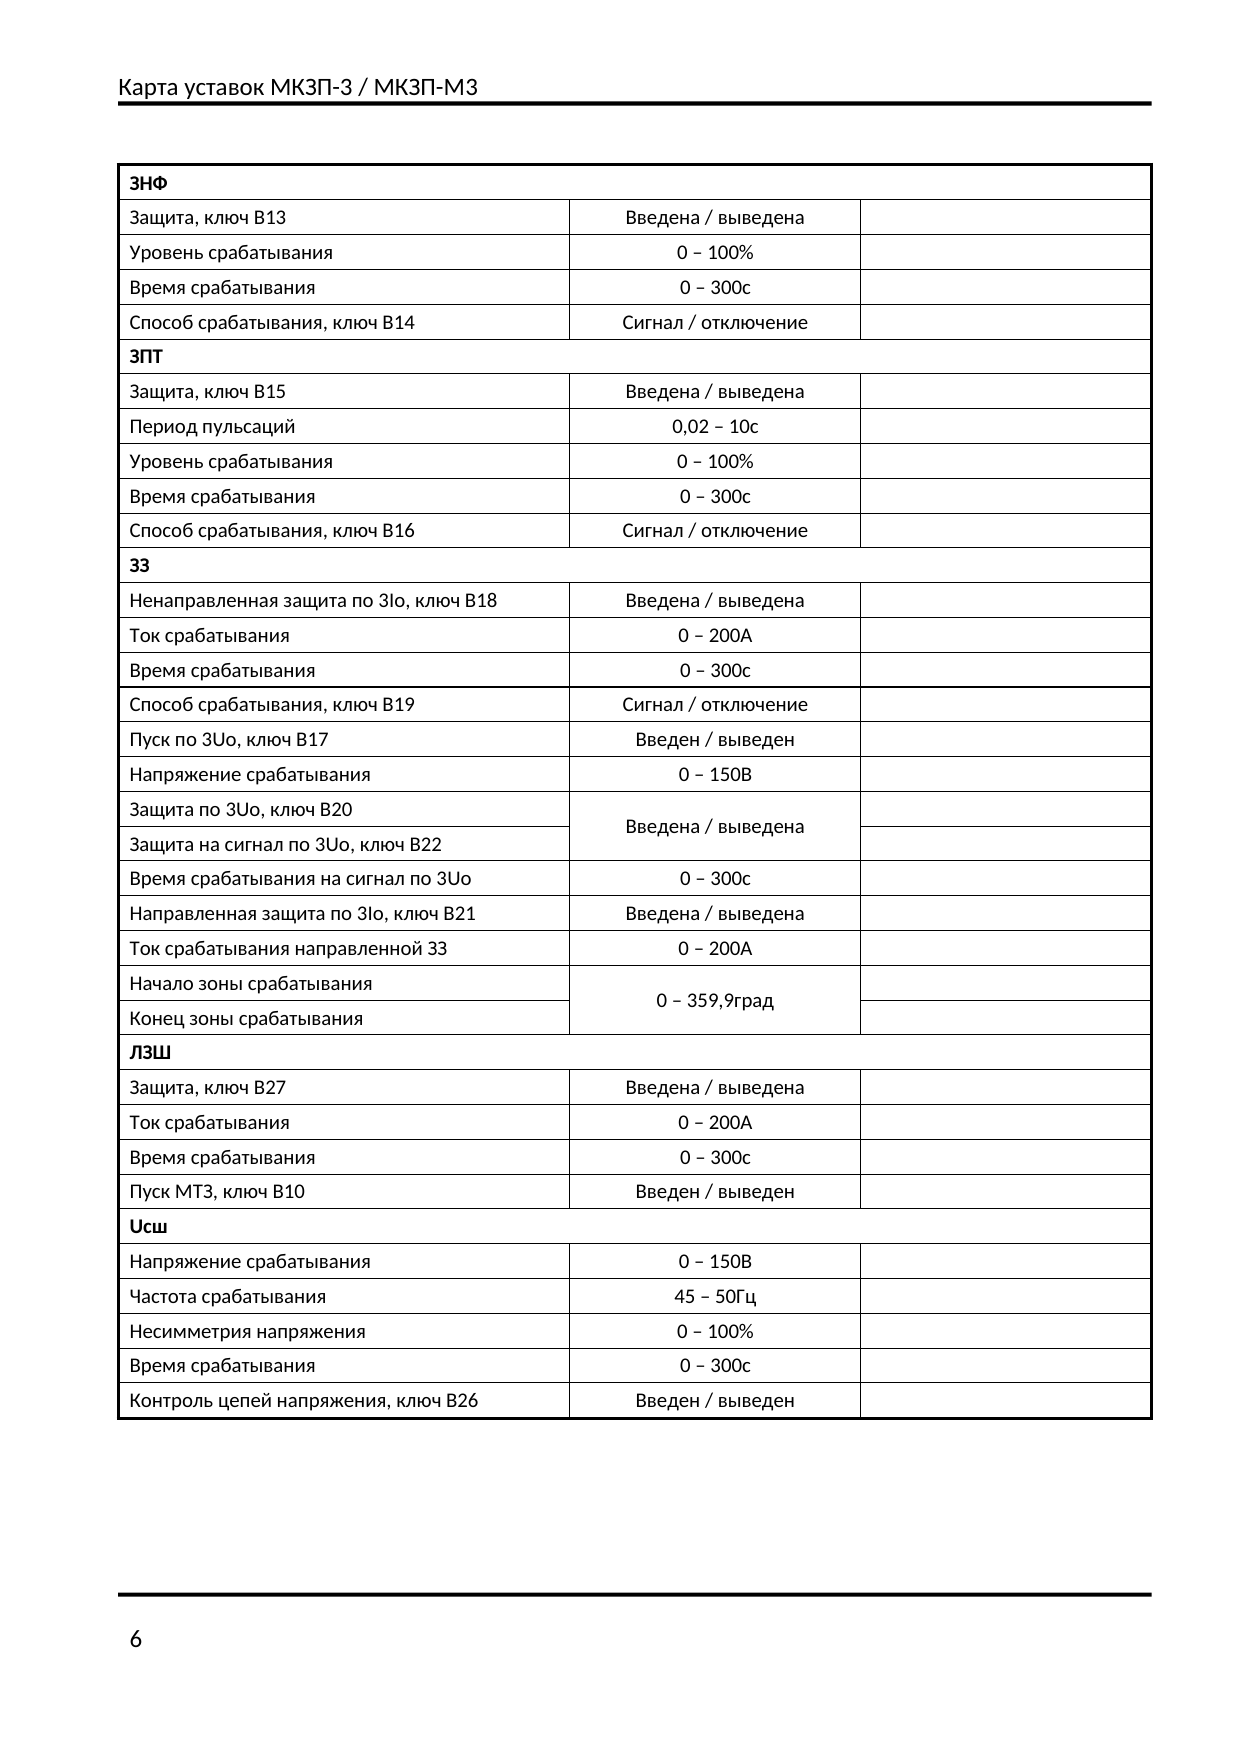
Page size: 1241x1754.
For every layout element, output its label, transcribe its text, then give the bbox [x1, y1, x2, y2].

table_cell [861, 305, 1150, 338]
table_cell [861, 1244, 1150, 1278]
table_cell Способ срабатывания, ключ В19 [120, 688, 569, 721]
table_cell 0 – 100% [570, 235, 860, 269]
table_cell Введен / выведен [570, 1383, 860, 1417]
table_cell [570, 1035, 861, 1069]
table_cell Ток срабатывания [120, 1105, 569, 1139]
table_header [570, 166, 861, 199]
table_cell [861, 1001, 1150, 1034]
table_cell Защита, ключ В13 [120, 200, 569, 234]
table_cell [861, 861, 1150, 895]
table_cell [861, 1035, 1150, 1069]
table_cell Введен / выведен [570, 722, 860, 756]
table_cell Несимметрия напряжения [120, 1314, 569, 1347]
table_cell Способ срабатывания, ключ В16 [120, 514, 569, 547]
table_cell Защита на сигнал по 3Uo, ключ В22 [120, 827, 569, 860]
table_cell 0 – 100% [570, 1314, 860, 1347]
table_cell [861, 931, 1150, 965]
table_cell 0 – 150В [570, 757, 860, 791]
table_cell [861, 1279, 1150, 1313]
table_cell [861, 1175, 1150, 1208]
table_cell Уровень срабатывания [120, 235, 569, 269]
table_cell [861, 966, 1150, 999]
table_cell Направленная защита по 3Io, ключ В21 [120, 896, 569, 930]
table_cell Сигнал / отключение [570, 514, 860, 547]
table_cell Защита, ключ В27 [120, 1070, 569, 1104]
table_cell 0 – 300с [570, 1140, 860, 1173]
table_cell [861, 1383, 1150, 1417]
table_cell [861, 235, 1150, 269]
table_cell [861, 200, 1150, 234]
table_cell [861, 1070, 1150, 1104]
table_cell [861, 757, 1150, 791]
table_cell Uсш [120, 1209, 570, 1243]
table_header [861, 166, 1150, 199]
table_cell Пуск по 3Uо, ключ В17 [120, 722, 569, 756]
table_cell [861, 1140, 1150, 1173]
table_cell [861, 827, 1150, 860]
table_cell Контроль цепей напряжения, ключ В26 [120, 1383, 569, 1417]
table_cell 0 – 300с [570, 1349, 860, 1382]
table_cell [861, 479, 1150, 512]
table_cell Время срабатывания [120, 1140, 569, 1173]
table_cell 0 – 200А [570, 1105, 860, 1139]
table_cell [861, 1349, 1150, 1382]
table_cell Введена / выведена [570, 1070, 860, 1104]
table_cell [861, 722, 1150, 756]
table_cell ЗЗ [120, 548, 570, 582]
table_cell Время срабатывания [120, 479, 569, 512]
table_cell Время срабатывания [120, 1349, 569, 1382]
table_cell 0 – 300с [570, 861, 860, 895]
table_cell Ток срабатывания [120, 618, 569, 652]
table_cell [861, 444, 1150, 478]
table_cell [861, 618, 1150, 652]
table_cell [861, 409, 1150, 443]
table_cell Ток срабатывания направленной ЗЗ [120, 931, 569, 965]
table_cell 0 – 300с [570, 653, 860, 686]
table_cell ЛЗШ [120, 1035, 570, 1069]
table_cell Способ срабатывания, ключ В14 [120, 305, 569, 338]
table_cell [570, 340, 861, 373]
table_cell [861, 1209, 1150, 1243]
table_cell 0 – 300с [570, 270, 860, 304]
table_cell [861, 548, 1150, 582]
table_cell Время срабатывания [120, 270, 569, 304]
table_cell 0,02 – 10с [570, 409, 860, 443]
table_cell 0 – 300с [570, 479, 860, 512]
table_cell [861, 653, 1150, 686]
table_cell Время срабатывания [120, 653, 569, 686]
table_cell Напряжение срабатывания [120, 1244, 569, 1278]
table_cell Защита, ключ В15 [120, 374, 569, 408]
table_cell [861, 340, 1150, 373]
table_cell [570, 1209, 861, 1243]
table_cell [861, 792, 1150, 826]
table_cell Ненаправленная защита по 3Io, ключ В18 [120, 583, 569, 617]
table_cell Начало зоны срабатывания [120, 966, 569, 999]
table_cell [861, 896, 1150, 930]
table_cell [861, 270, 1150, 304]
table_cell 45 – 50Гц [570, 1279, 860, 1313]
table_cell Введена / выведена [570, 374, 860, 408]
table_cell 0 – 150В [570, 1244, 860, 1278]
table_cell Конец зоны срабатывания [120, 1001, 569, 1034]
table_cell ЗПТ [120, 340, 570, 373]
table_cell Введена / выведена [570, 792, 860, 860]
table_cell [570, 548, 861, 582]
table_cell [861, 374, 1150, 408]
table_cell Частота срабатывания [120, 1279, 569, 1313]
table_cell Введена / выведена [570, 200, 860, 234]
table_cell Время срабатывания на сигнал по 3Uo [120, 861, 569, 895]
table_cell Пуск МТЗ, ключ В10 [120, 1175, 569, 1208]
table_cell 0 – 100% [570, 444, 860, 478]
table_cell Введена / выведена [570, 896, 860, 930]
table_cell Защита по 3Uo, ключ В20 [120, 792, 569, 826]
table_cell [861, 1105, 1150, 1139]
table_cell 0 – 200А [570, 931, 860, 965]
table_cell Введена / выведена [570, 583, 860, 617]
table_cell Введен / выведен [570, 1175, 860, 1208]
table_cell 0 – 359,9град [570, 966, 860, 1034]
table_cell [861, 514, 1150, 547]
table_cell 0 – 200А [570, 618, 860, 652]
table_cell [861, 688, 1150, 721]
table_cell Уровень срабатывания [120, 444, 569, 478]
table_cell Период пульсаций [120, 409, 569, 443]
table_cell Сигнал / отключение [570, 305, 860, 338]
table_header ЗНФ [120, 166, 570, 199]
table_cell [861, 1314, 1150, 1347]
table_cell Напряжение срабатывания [120, 757, 569, 791]
table_cell [861, 583, 1150, 617]
table_cell Сигнал / отключение [570, 688, 860, 721]
